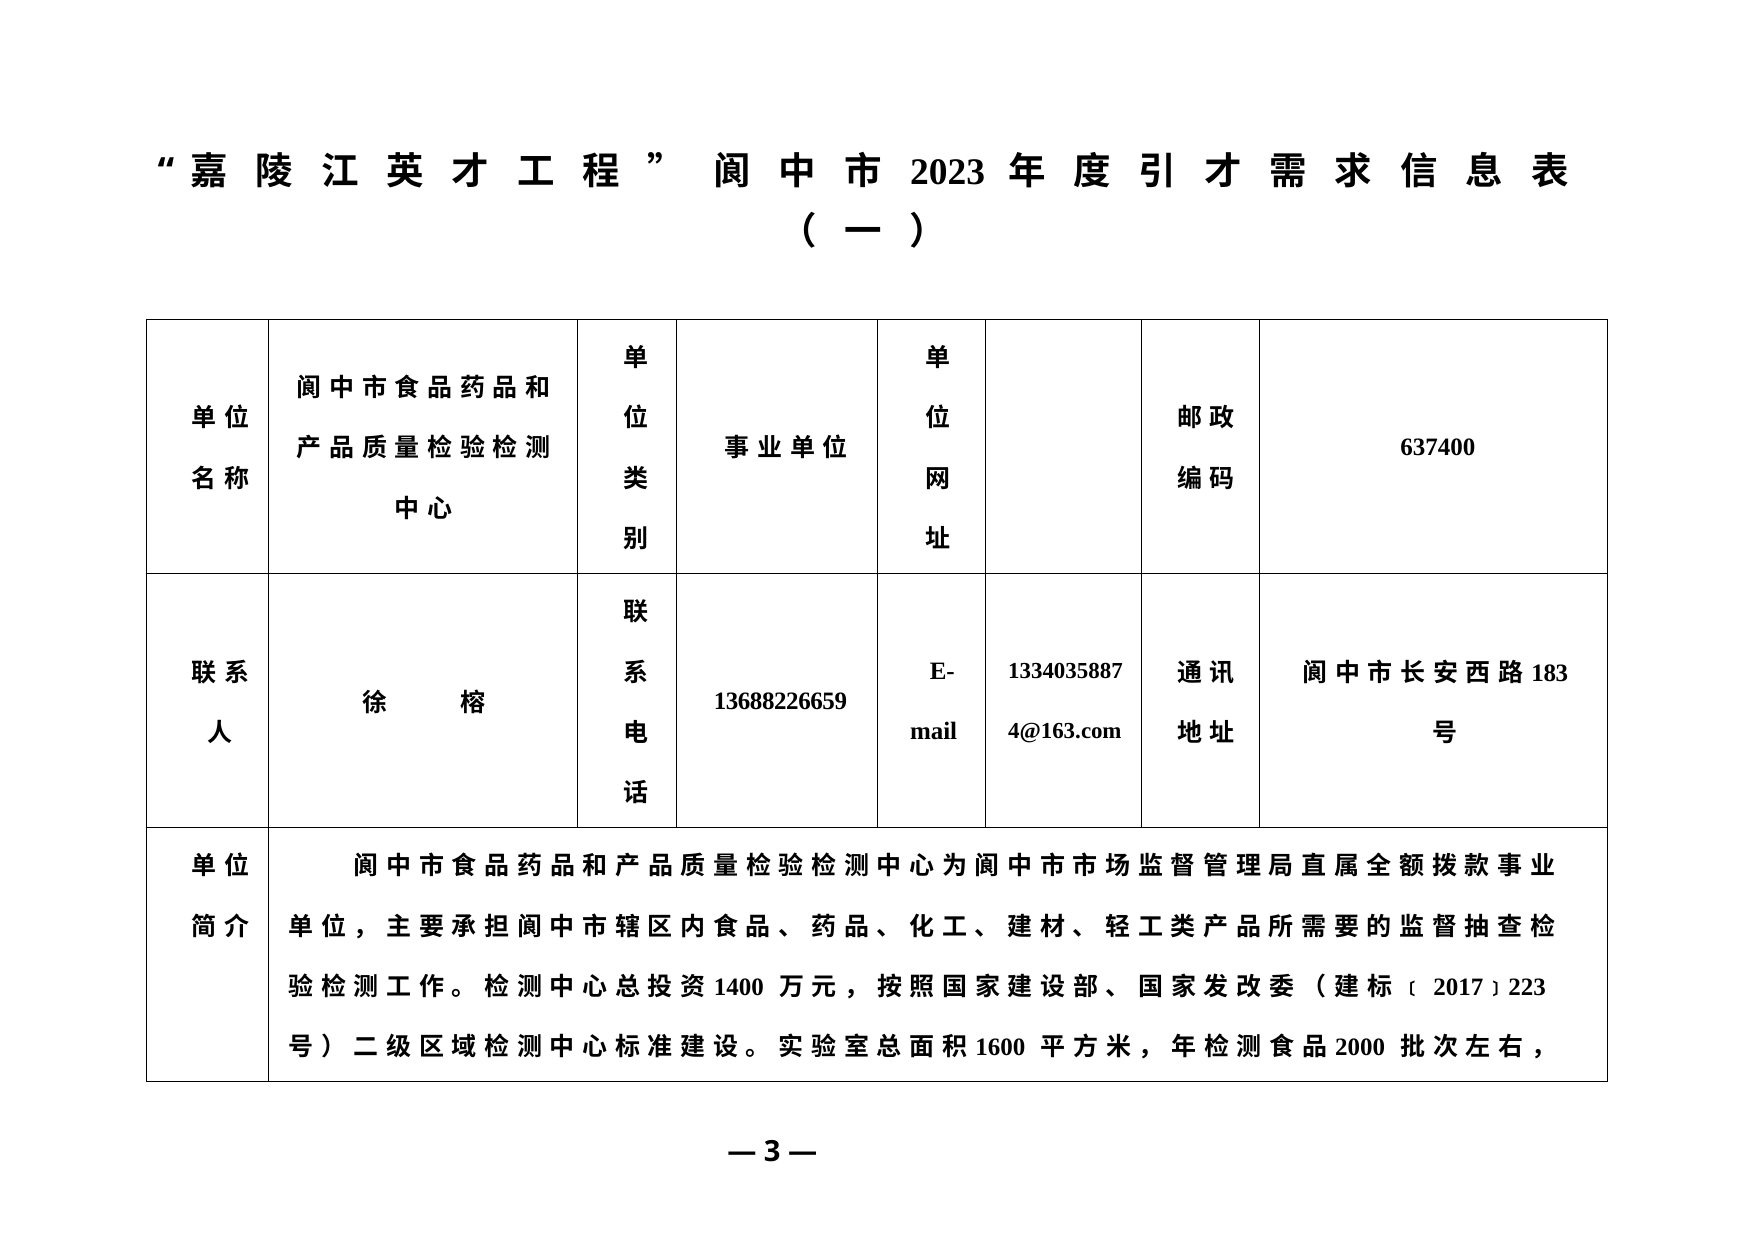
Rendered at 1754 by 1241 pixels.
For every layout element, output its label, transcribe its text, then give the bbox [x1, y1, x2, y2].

table_header 阆中市食品药品和产品质量检验检测中心 [269, 320, 577, 573]
table_cell 单位 简介 [147, 828, 268, 1081]
table_cell 13340358874@163.com [986, 574, 1141, 827]
table_header 单位 类别 [578, 320, 676, 573]
table_header [986, 320, 1141, 573]
table_header 单位 名称 [147, 320, 268, 573]
table_cell 13688226659 [677, 574, 877, 827]
table_cell 阆中市长安西路183号 [1260, 574, 1607, 827]
table_header 单位 网址 [878, 320, 985, 573]
table_cell 联系 电话 [578, 574, 676, 827]
table_header 637400 [1260, 320, 1607, 573]
table_cell 联系人 [147, 574, 268, 827]
table_header 事业单位 [677, 320, 877, 573]
table_cell E-mail [878, 574, 985, 827]
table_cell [269, 828, 1607, 1081]
text “嘉陵江英才工程”阆中市2023年度引才需求信息表（一） [125, 138, 1629, 258]
table_cell 徐 榕 [269, 574, 577, 827]
table_header 邮政 编码 [1142, 320, 1259, 573]
table_cell 通讯 地址 [1142, 574, 1259, 827]
